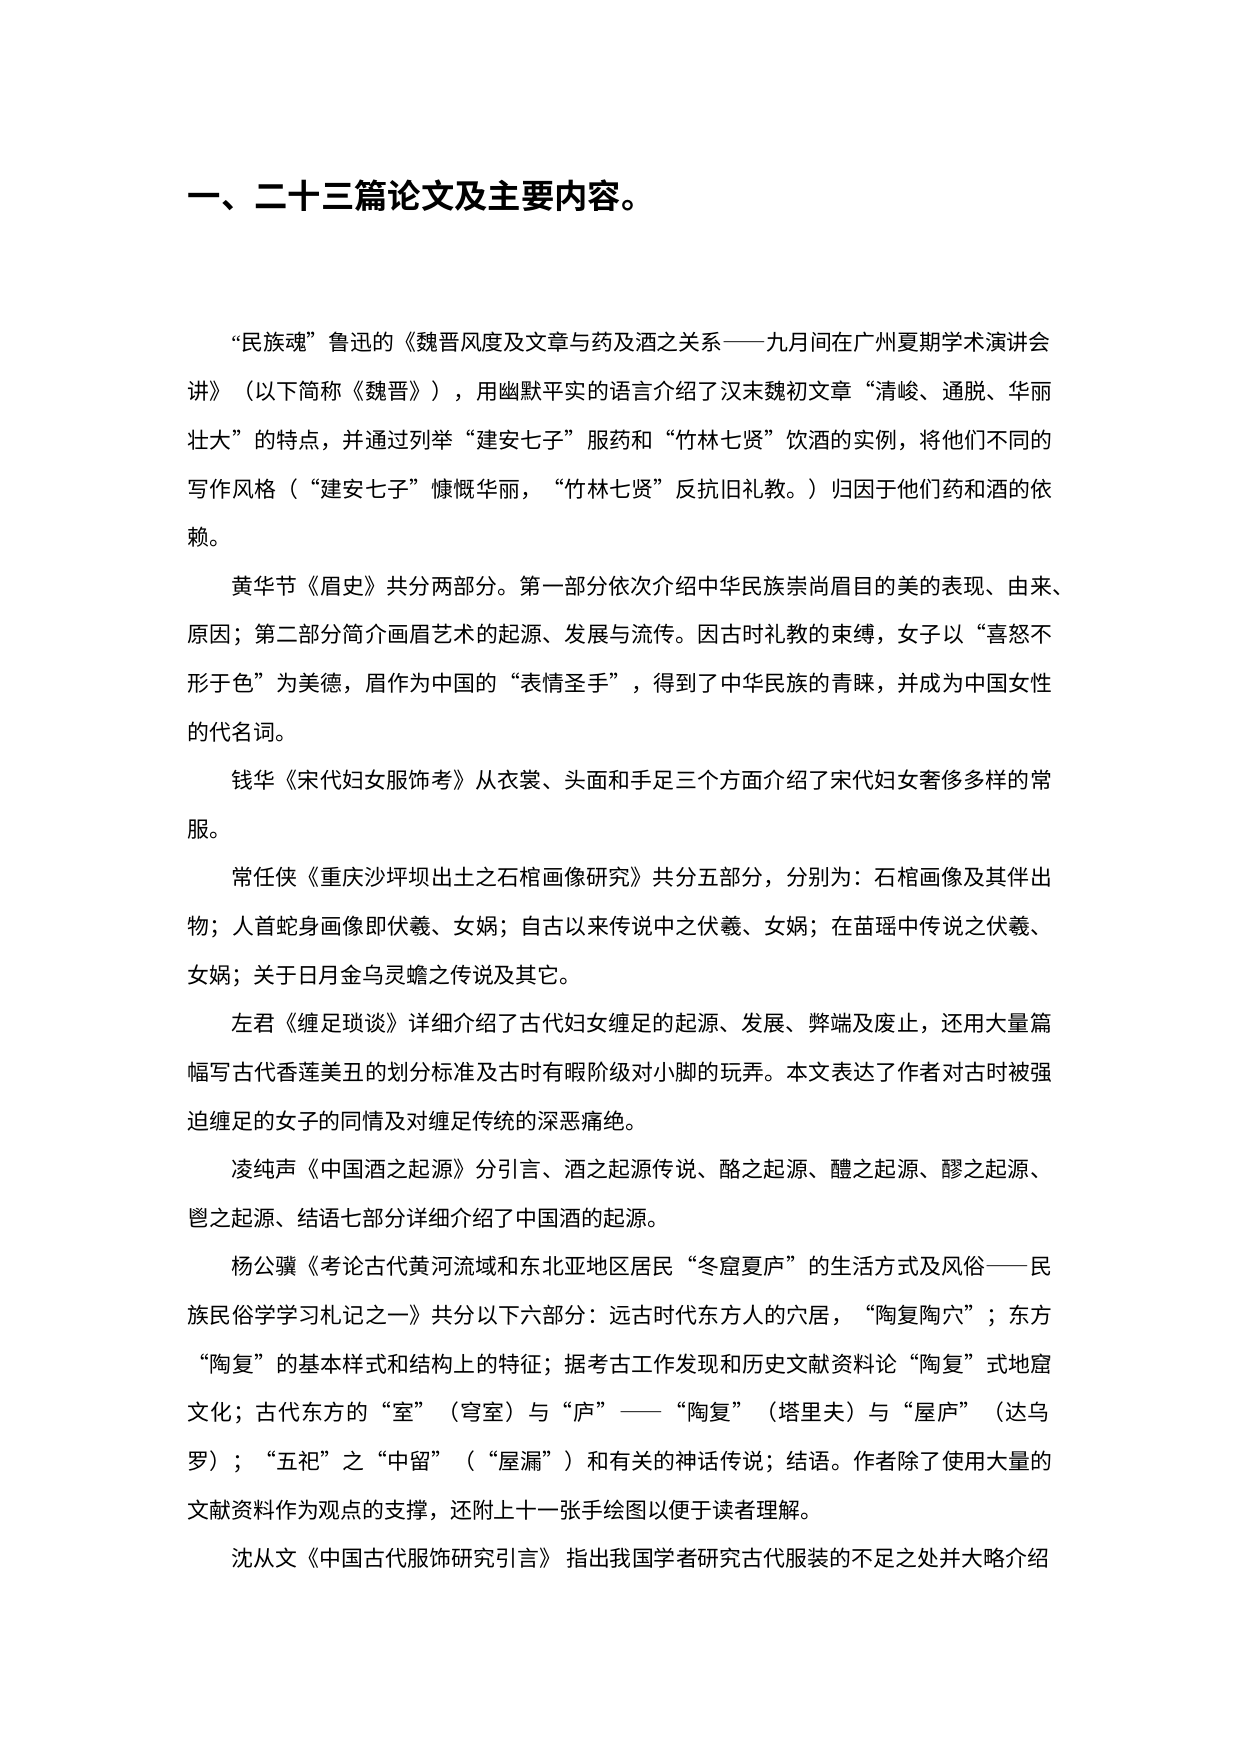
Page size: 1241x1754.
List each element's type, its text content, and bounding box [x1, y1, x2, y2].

text “民族魂”鲁迅的《魏晋风度及文章与药及酒之关系——九月间在广州夏期学术演讲会讲》（以下简称《魏晋》），用幽默平实的语言介绍了汉末魏初文章“清峻、通脱、华丽、壮大”的特点，并通过列举“建安七子”服药和“竹林七贤”饮酒的实例，将他们不同的写作风格（“建安七子”慷慨华丽，“竹林七贤”反抗旧礼教。）归因于他们药和酒的依赖。 [187, 325, 1053, 552]
text 杨公骥《考论古代黄河流域和东北亚地区居民“冬窟夏庐”的生活方式及风俗——民族民俗学学习札记之一》共分以下六部分：远古时代东方人的穴居，“陶复陶穴”；东方“陶复”的基本样式和结构上的特征；据考古工作发现和历史文献资料论“陶复”式地窟文化；古代东方的“室”（穹室）与“庐”——“陶复”（塔里夫）与“屋庐”（达乌罗）；“五祀”之“中留”（“屋漏”）和有关的神话传说；结语。作者除了使用大量的文献资料作为观点的支撑，还附上十一张手绘图以便于读者理解。 [187, 1249, 1053, 1525]
subtitle 一、二十三篇论文及主要内容。 [187, 162, 1053, 227]
text 常任侠《重庆沙坪坝出土之石棺画像研究》共分五部分，分别为：石棺画像及其伴出物；人首蛇身画像即伏羲、女娲；自古以来传说中之伏羲、女娲；在苗瑶中传说之伏羲、女娲；关于日月金乌灵蟾之传说及其它。 [187, 860, 1053, 990]
text 钱华《宋代妇女服饰考》从衣裳、头面和手足三个方面介绍了宋代妇女奢侈多样的常服。 [187, 763, 1053, 844]
text 黄华节《眉史》共分两部分。第一部分依次介绍中华民族崇尚眉目的美的表现、由来、原因；第二部分简介画眉艺术的起源、发展与流传。因古时礼教的束缚，女子以“喜怒不形于色”为美德，眉作为中国的“表情圣手”，得到了中华民族的青睐，并成为中国女性的代名词。 [187, 568, 1053, 747]
text 左君《缠足琐谈》详细介绍了古代妇女缠足的起源、发展、弊端及废止，还用大量篇幅写古代香莲美丑的划分标准及古时有暇阶级对小脚的玩弄。本文表达了作者对古时被强迫缠足的女子的同情及对缠足传统的深恶痛绝。 [187, 1006, 1053, 1136]
text 凌纯声《中国酒之起源》分引言、酒之起源传说、酪之起源、醴之起源、醪之起源、鬯之起源、结语七部分详细介绍了中国酒的起源。 [187, 1152, 1053, 1233]
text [187, 1541, 1053, 1573]
